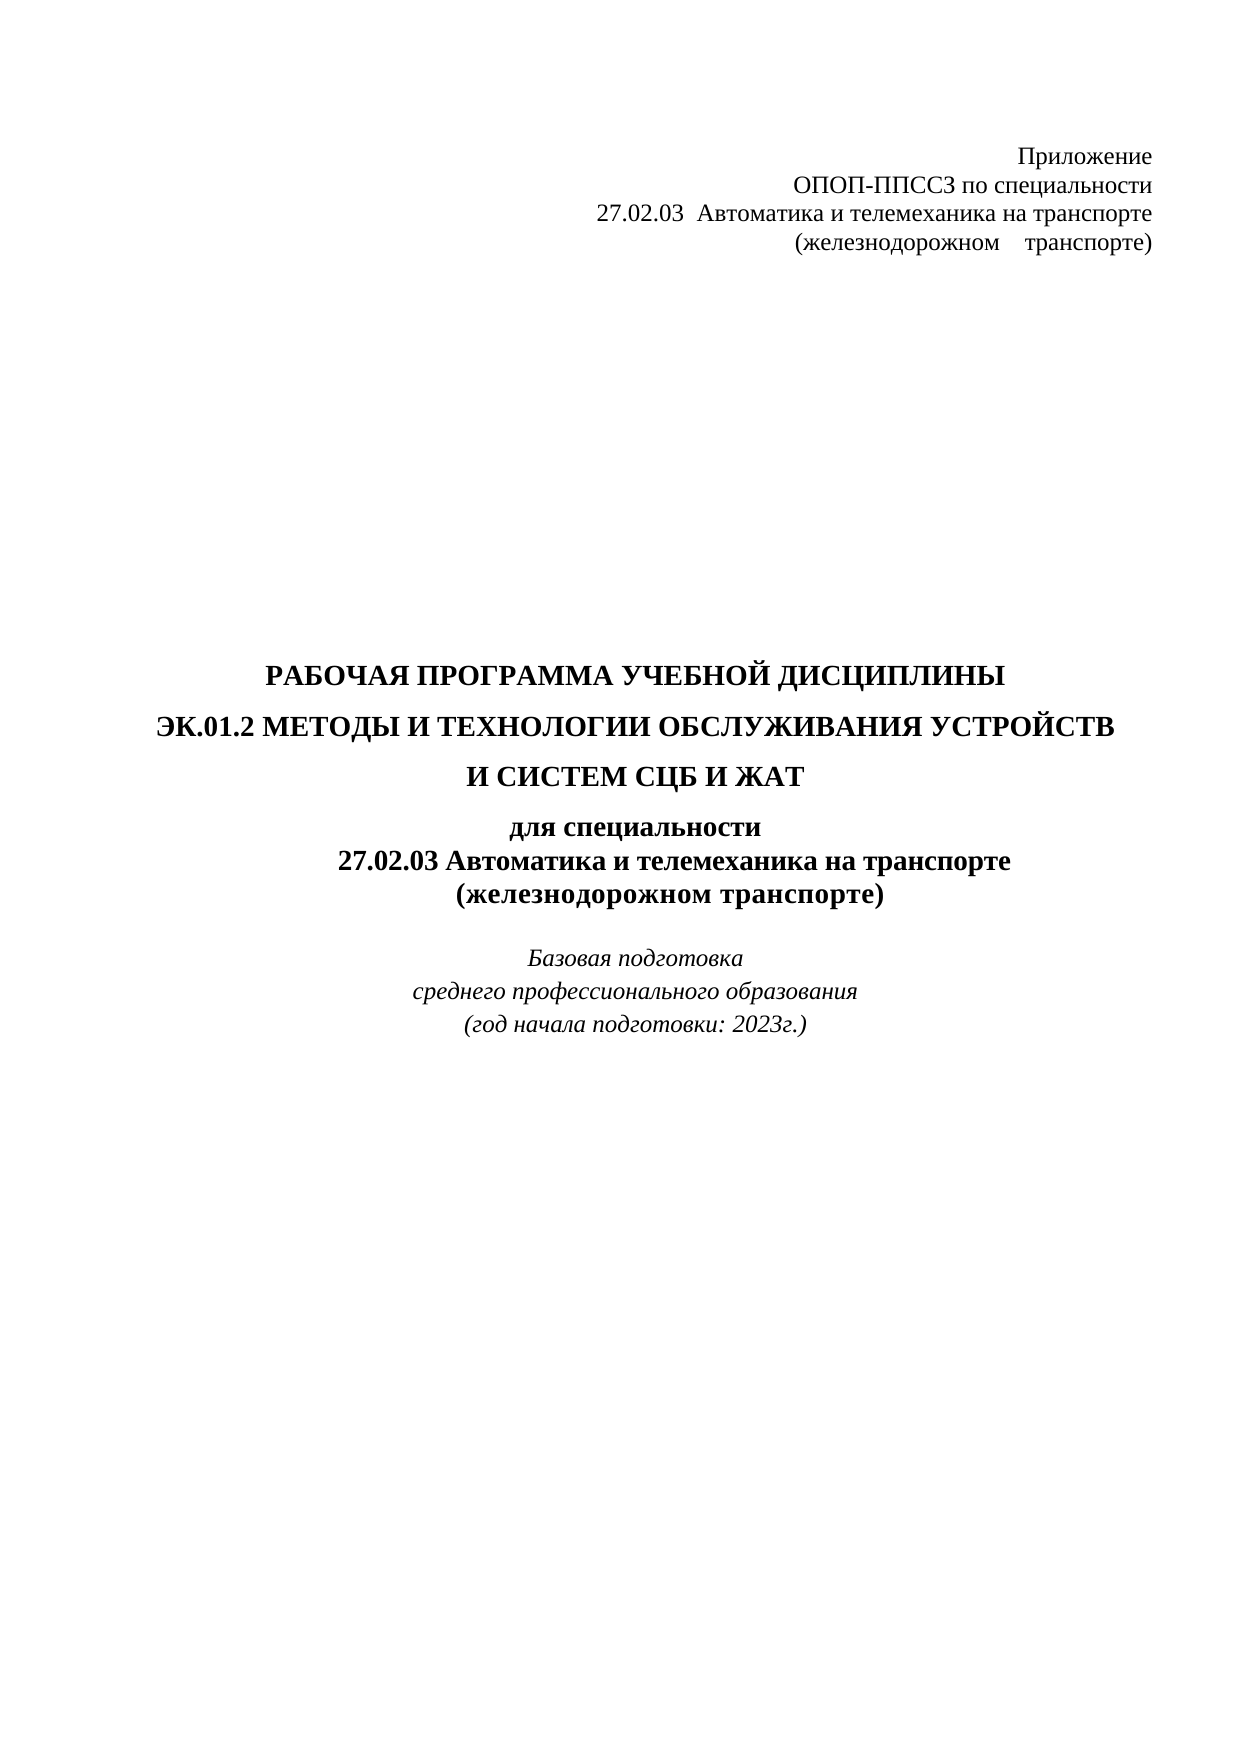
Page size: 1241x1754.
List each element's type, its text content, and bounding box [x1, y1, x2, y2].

text Базовая подготовка [118, 943, 1152, 972]
text (год начала подготовки: 2023г.) [118, 1009, 1152, 1038]
text 27.02.03 Автоматика и телемеханика на транспорте [118, 198, 1152, 227]
text для специальности [118, 809, 1152, 843]
text и систем СЦБ и ЖАТ [118, 759, 1152, 793]
text среднего профессионального образования [118, 976, 1152, 1005]
text ЭК.01.2 Методы и технологии обслуживания устройств [118, 709, 1152, 742]
text РАБОЧАЯ ПРОГРАММА учебной дисциплины [118, 658, 1152, 692]
text ОПОП-ППССЗ по специальности [118, 170, 1152, 198]
text (железнодорожном транспорте) [118, 227, 1152, 256]
text Приложение [118, 141, 1152, 170]
text 27.02.03 Автоматика и телемеханика на транспорте [118, 843, 1152, 876]
text (железнодорожном транспорте) [118, 876, 1152, 910]
